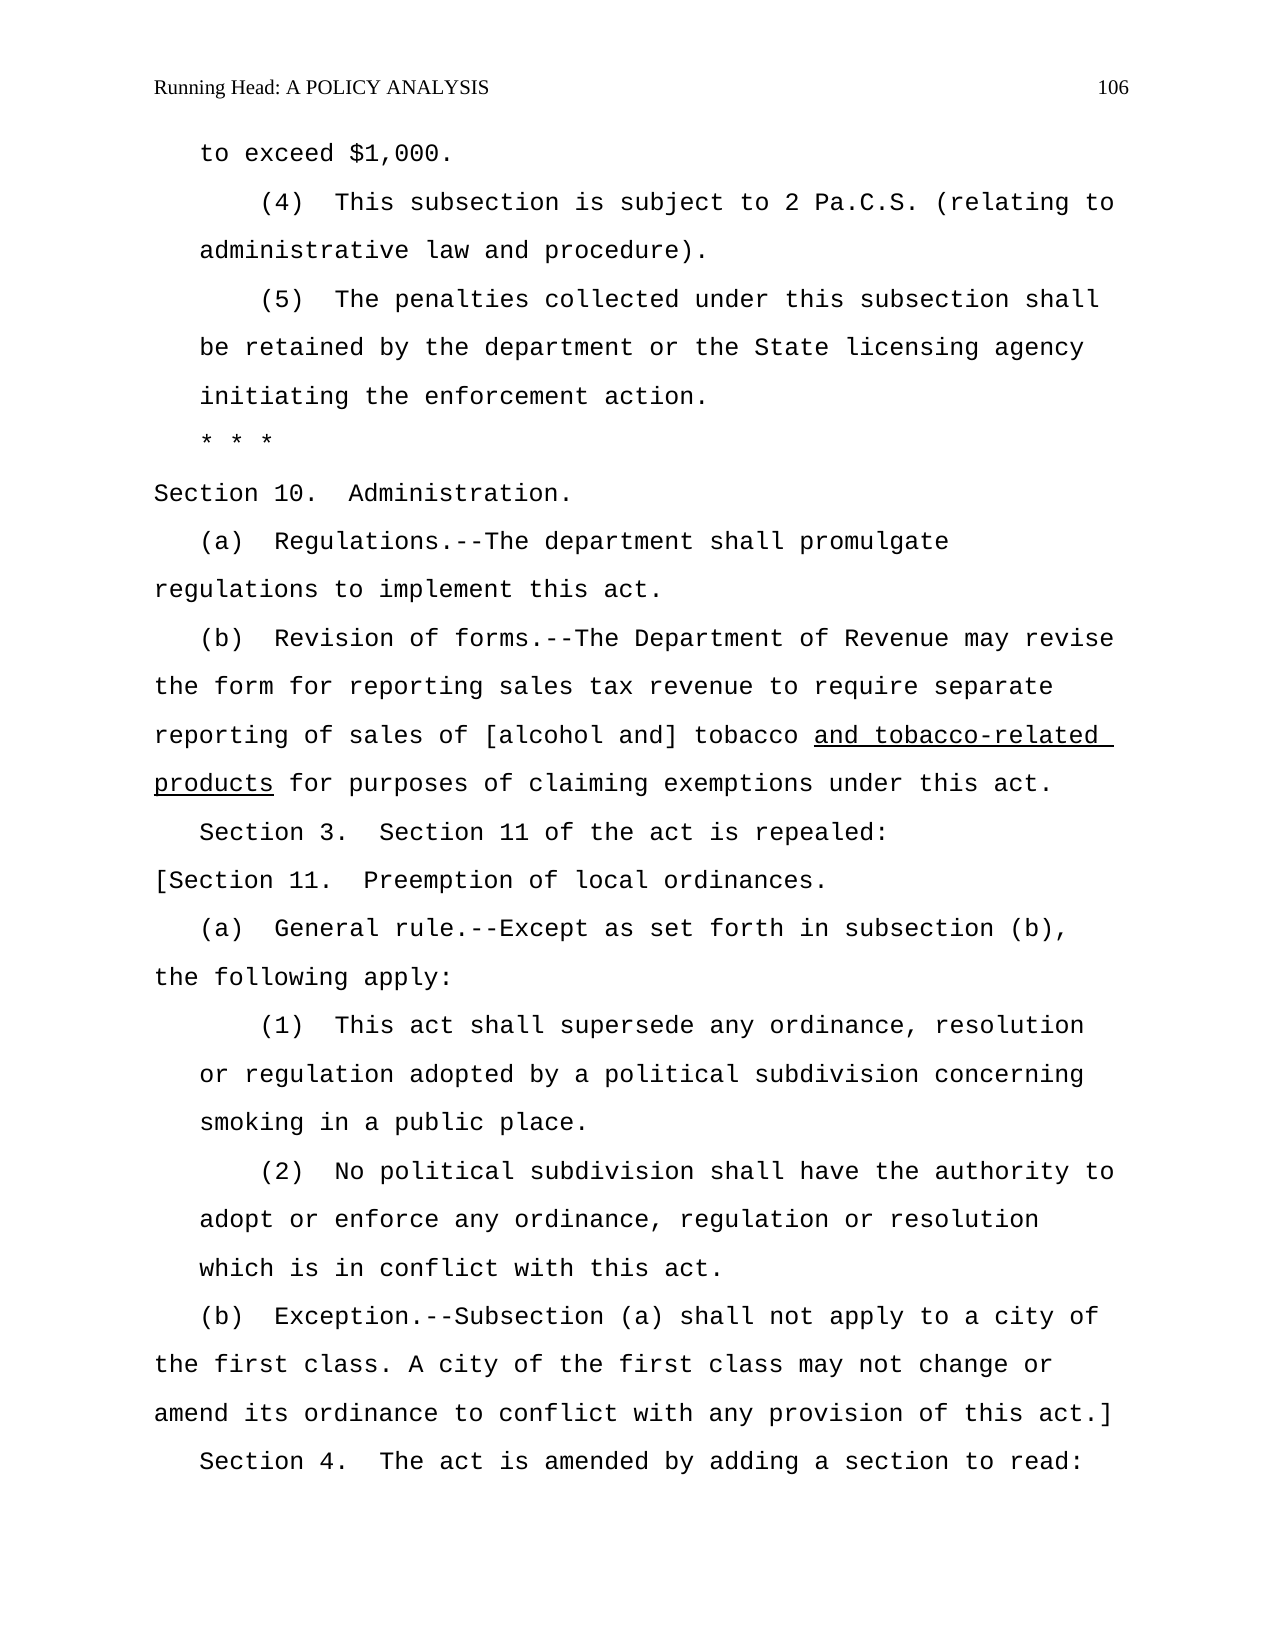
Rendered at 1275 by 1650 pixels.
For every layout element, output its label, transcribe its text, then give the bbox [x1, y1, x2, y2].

text (2) No political subdivision shall have the authority to adopt or enforce any ordinance, regulation or resolution which is in conflict with this act. [199, 1140, 1121, 1286]
text (a) General rule.--Except as set forth in subsection (b), the following apply: [153, 898, 1121, 995]
text Section 10. Administration. [153, 462, 1121, 511]
text (b) Revision of forms.--The Department of Revenue may revise the form for reporting sales tax revenue to require separate reporting of sales of [alcohol and] tobacco and tobacco-related products for purposes of claiming exemptions under this act. [153, 607, 1121, 801]
text [Section 11. Preemption of local ordinances. [153, 850, 1121, 898]
text * * * [153, 414, 1121, 462]
text (a) Regulations.--The department shall promulgate regulations to implement this act. [153, 511, 1121, 607]
text (b) Exception.--Subsection (a) shall not apply to a city of the first class. A city of the first class may not change or amend its ordinance to conflict with any provision of this act.] [153, 1286, 1121, 1431]
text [199, 123, 1121, 172]
text (4) This subsection is subject to 2 Pa.C.S. (relating to administrative law and procedure). [199, 172, 1121, 268]
text (1) This act shall supersede any ordinance, resolution or regulation adopted by a political subdivision concerning smoking in a public place. [199, 995, 1121, 1140]
text Section 3. Section 11 of the act is repealed: [153, 801, 1121, 850]
text (5) The penalties collected under this subsection shall be retained by the department or the State licensing agency initiating the enforcement action. [199, 268, 1121, 414]
text Section 4. The act is amended by adding a section to read: [153, 1431, 1121, 1479]
